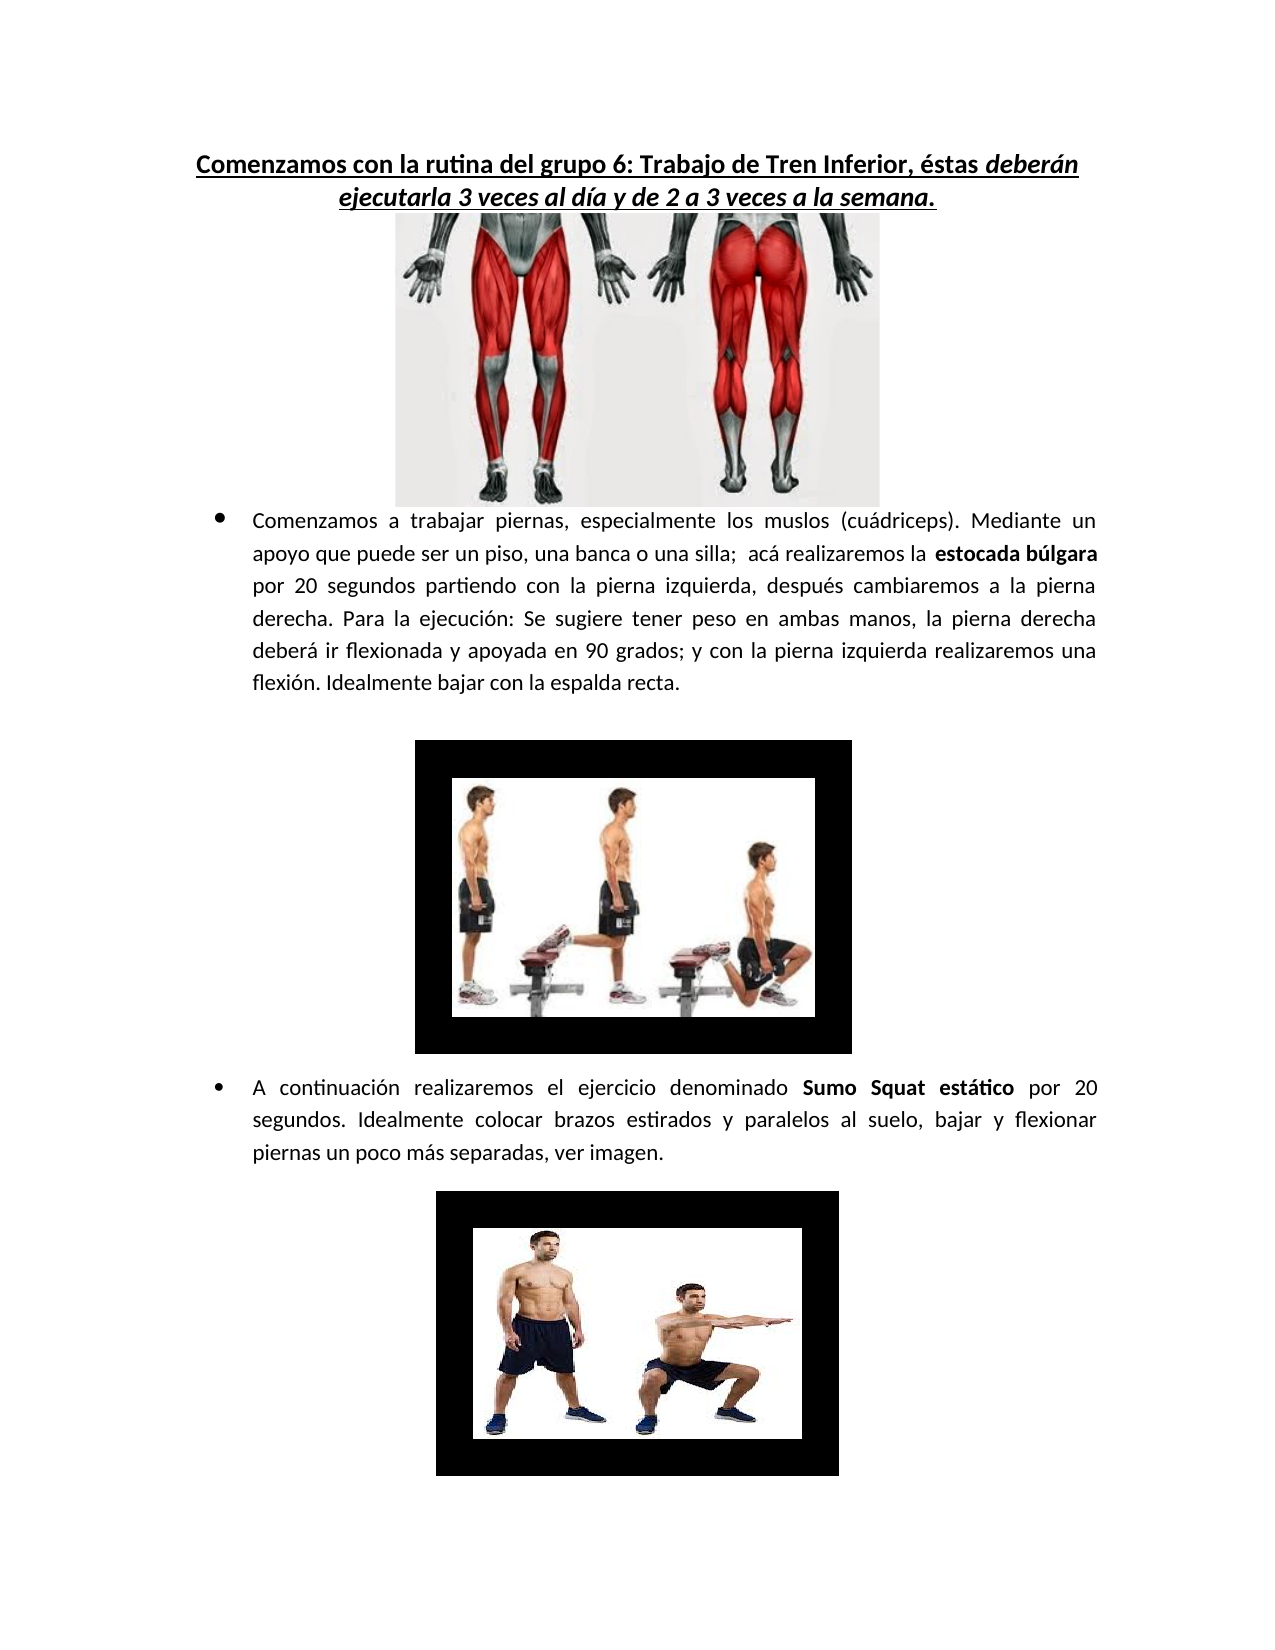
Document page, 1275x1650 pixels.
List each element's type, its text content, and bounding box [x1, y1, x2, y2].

picture [473, 1228, 802, 1439]
list Comenzamos a trabajar piernas, especialmente los muslos (cuádriceps). Mediante un apoyo que puede ser un piso, una banca o una silla; acá realizaremos la estocada búlgara por 20 segundos partiendo con la pierna izquierda, después cambiaremos a la pierna derecha. Para la ejecución: Se sugiere tener peso en ambas manos, la pierna derecha deberá ir flexionada y apoyada en 90 grados; y con la pierna izquierda realizaremos una flexión. Idealmente bajar con la espalda recta. [215, 507, 1098, 696]
picture [452, 778, 815, 1017]
table_header [166, 721, 1101, 1053]
picture [395, 213, 880, 507]
list A continuación realizaremos el ejercicio denominado Sumo Squat estático por 20 segundos. Idealmente colocar brazos estirados y paralelos al suelo, bajar y flexionar piernas un poco más separadas, ver imagen. [215, 1073, 1098, 1166]
text Comenzamos con la rutina del grupo 6: Trabajo de Tren Inferior, éstas deberán ejecutarla 3 veces al día y de 2 a 3 veces a la semana. [177, 148, 1098, 214]
